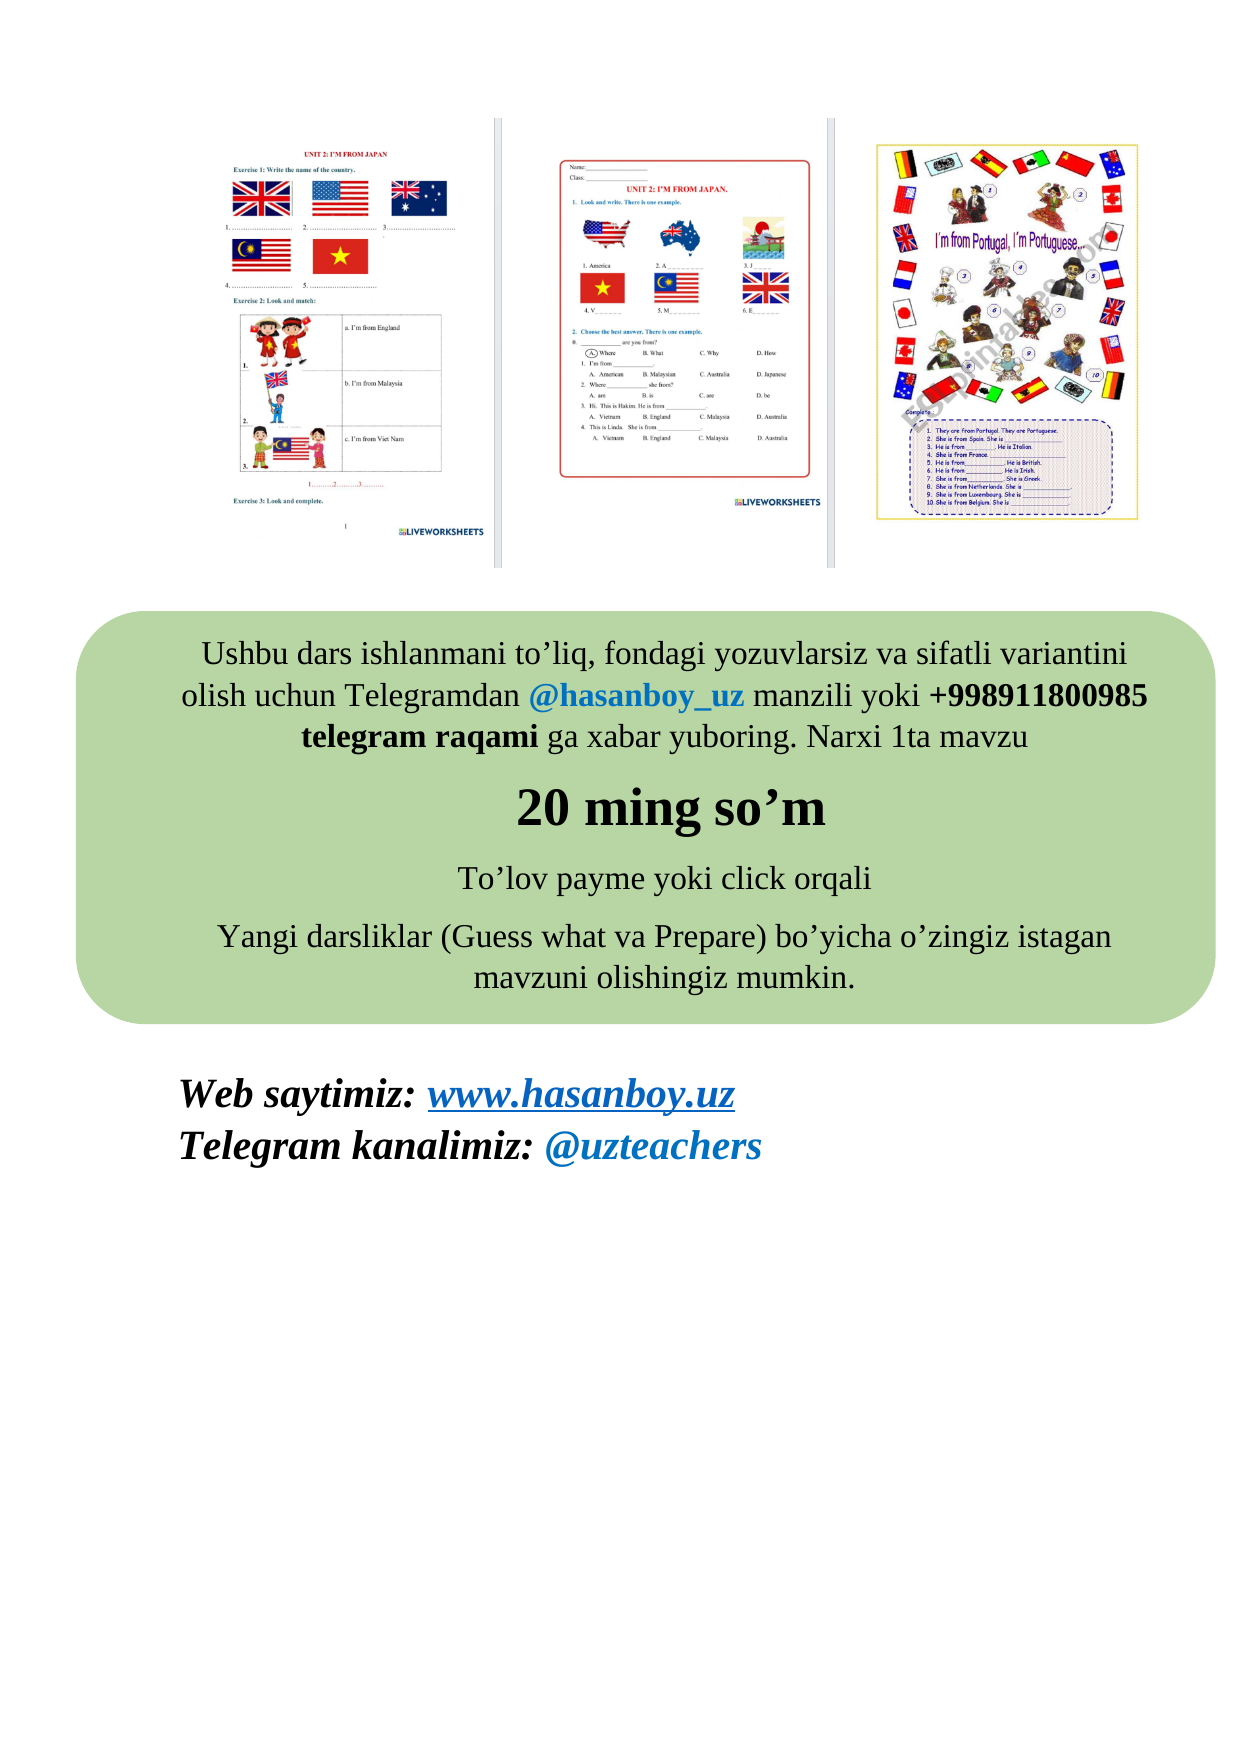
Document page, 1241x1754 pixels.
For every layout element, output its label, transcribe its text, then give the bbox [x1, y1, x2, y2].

text Web saytimiz: www.hasanboy.uz Telegram kanalimiz: @uzteachers [177, 1068, 1152, 1168]
text Ushbu dars ishlanmani to’liq, fondagi yozuvlarsiz va sifatli variantini olish uchun Telegramdan @hasanboy_uz manzili yoki +998911800985 telegram raqami ga xabar yuboring. Narxi 1ta mavzu [177, 634, 1152, 755]
text Yangi darsliklar (Guess what va Prepare) bo’yicha o’zingiz istagan mavzuni olishingiz mumkin. [177, 916, 1152, 996]
text To’lov payme yoki click orqali [177, 858, 1152, 897]
picture [177, 118, 1152, 568]
text 20 ming so’m [177, 774, 1152, 837]
